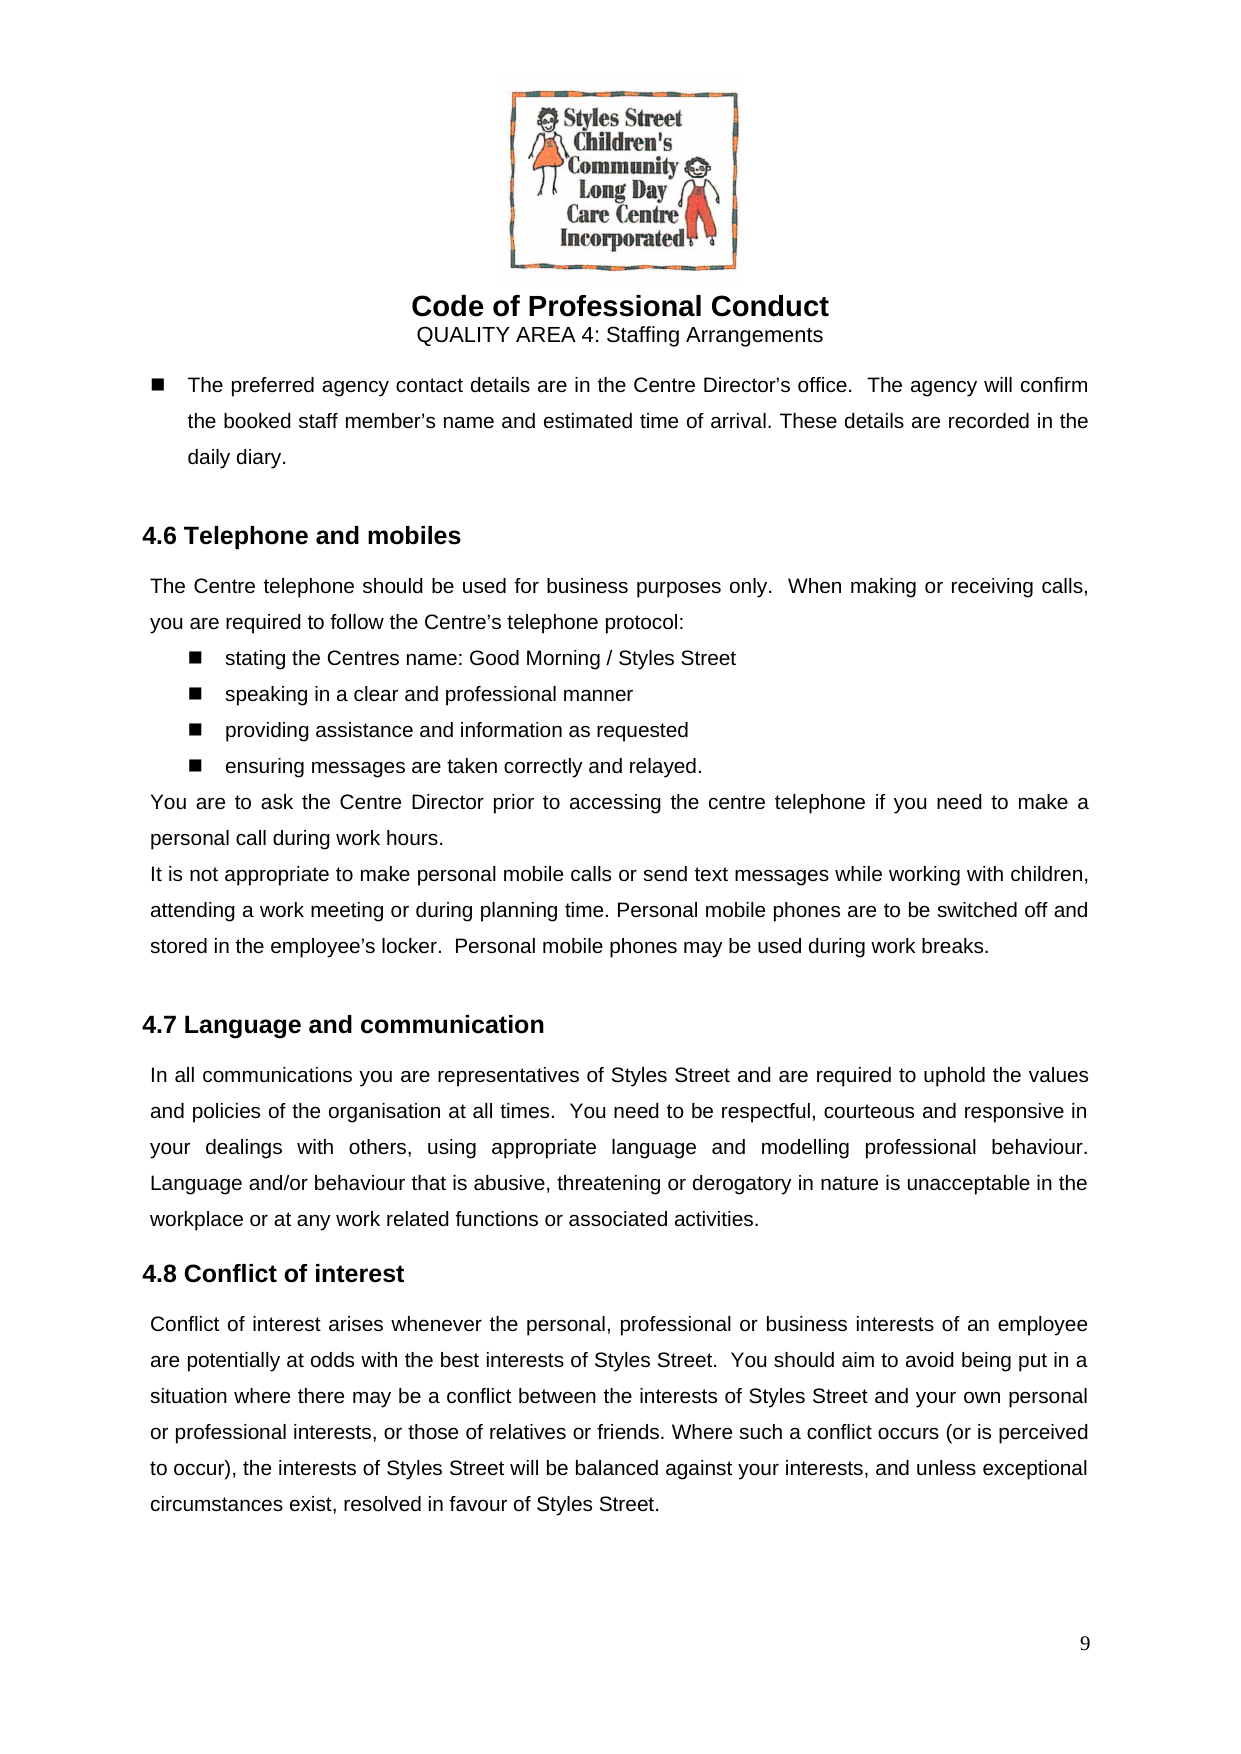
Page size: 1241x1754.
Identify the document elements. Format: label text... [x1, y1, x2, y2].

list ensuring messages are taken correctly and relayed. [187, 754, 1090, 778]
text Conflict of interest arises whenever the personal, professional or business interests of an employee are potentially at odds with the best interests of Styles Street. You should aim to avoid being put in a situation where there may be a conflict between the interests of Styles Street and your own personal or professional interests, or those of relatives or friends. Where such a conflict occurs (or is perceived to occur), the interests of Styles Street will be balanced against your interests, and unless exceptional circumstances exist, resolved in favour of Styles Street. [150, 1312, 1090, 1516]
text In all communications you are representatives of Styles Street and are required to uphold the values and policies of the organisation at all times. You need to be respectful, courteous and responsive in your dealings with others, using appropriate language and modelling professional behaviour. Language and/or behaviour that is abusive, threatening or derogatory in nature is unacceptable in the workplace or at any work related functions or associated activities. [150, 1063, 1090, 1231]
list stating the Centres name: Good Morning / Styles Street [187, 646, 1090, 670]
list speaking in a clear and professional manner [187, 682, 1090, 706]
subtitle 4.6 Telephone and mobiles [142, 521, 1090, 550]
text The Centre telephone should be used for business purposes only. When making or receiving calls, you are required to follow the Centre’s telephone protocol: [150, 574, 1090, 634]
list The preferred agency contact details are in the Centre Director’s office. The agency will confirm the booked staff member’s name and estimated time of arrival. These details are recorded in the daily diary. [150, 373, 1090, 469]
picture [493, 75, 747, 289]
subtitle 4.8 Conflict of interest [142, 1259, 1090, 1288]
text It is not appropriate to make personal mobile calls or send text messages while working with children, attending a work meeting or during planning time. Personal mobile phones are to be switched off and stored in the employee’s locker. Personal mobile phones may be used during work breaks. [150, 862, 1090, 958]
subtitle 4.7 Language and communication [142, 1010, 1090, 1039]
list providing assistance and information as requested [187, 718, 1090, 742]
text You are to ask the Centre Director prior to accessing the centre telephone if you need to make a personal call during work hours. [150, 790, 1090, 850]
